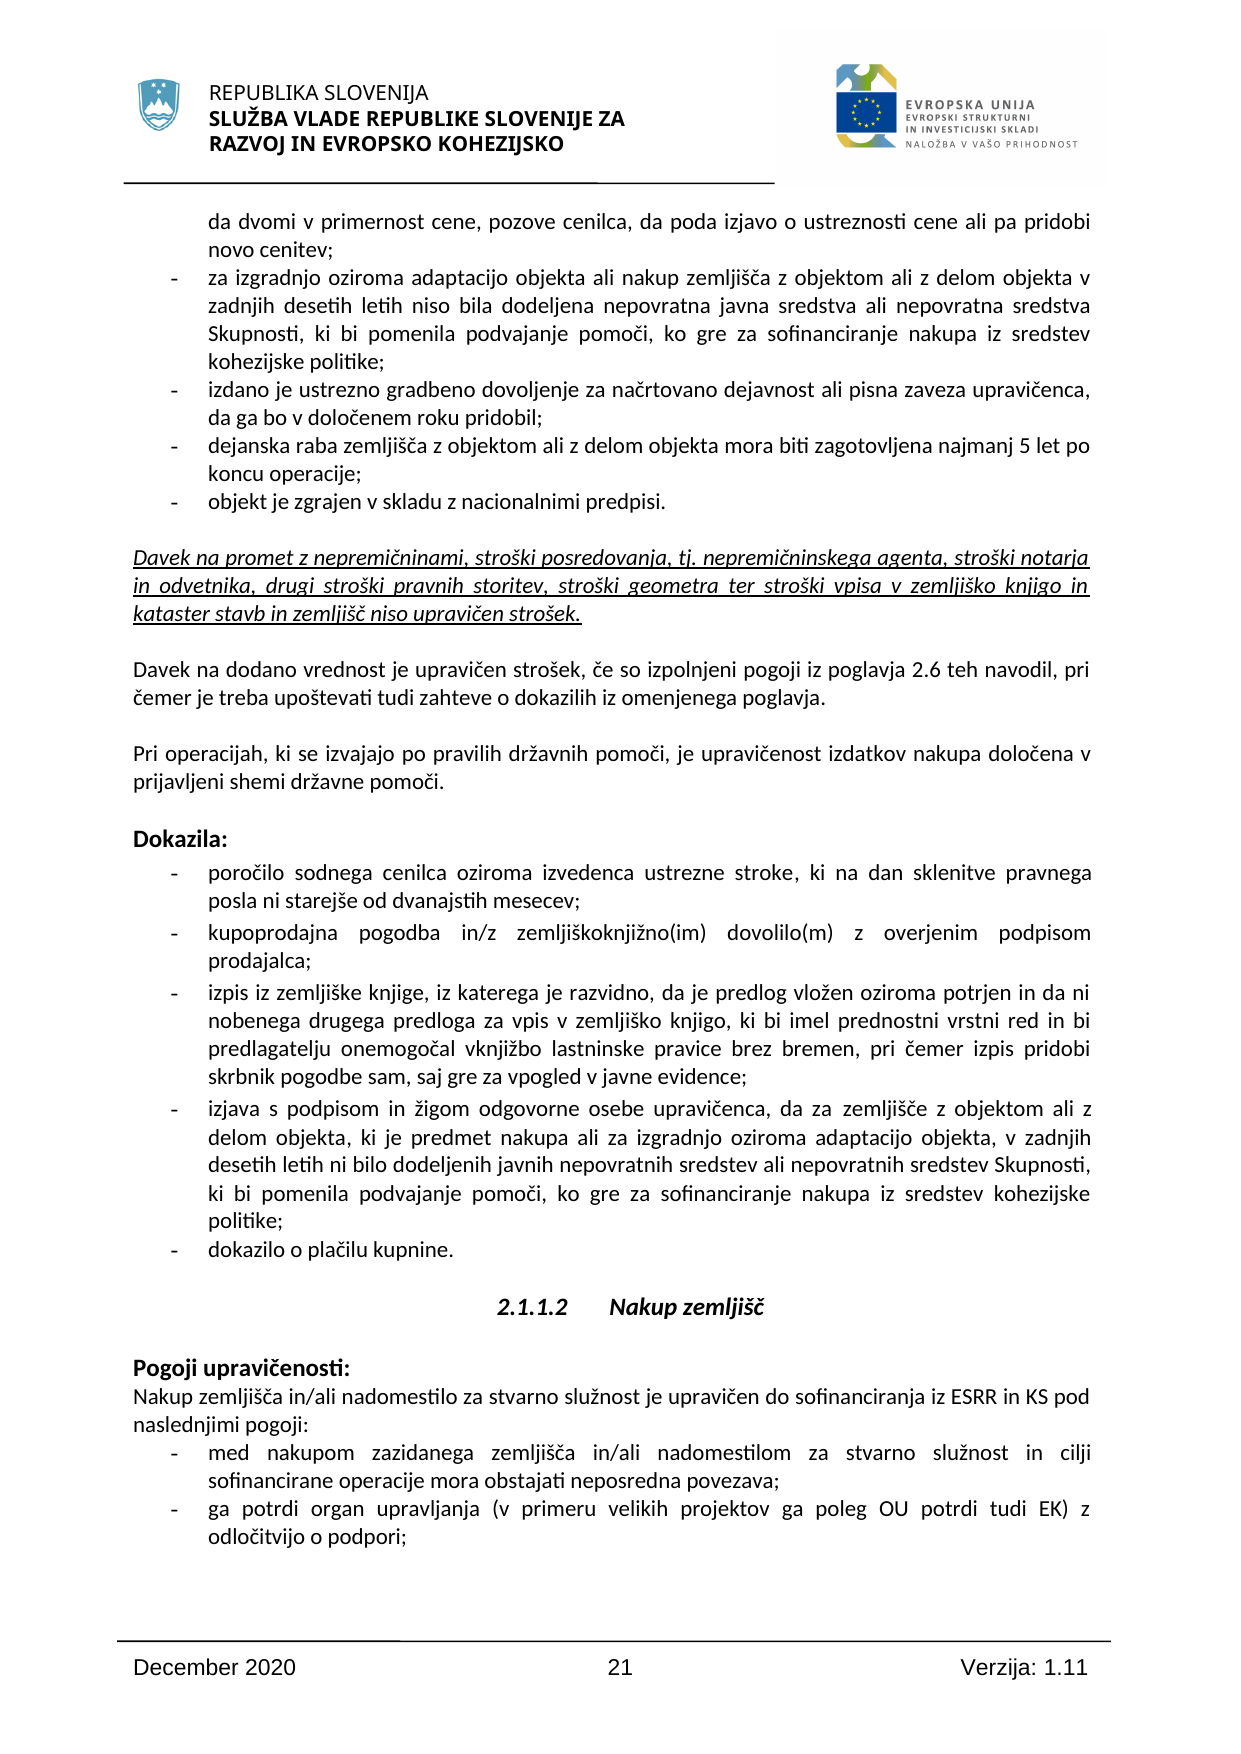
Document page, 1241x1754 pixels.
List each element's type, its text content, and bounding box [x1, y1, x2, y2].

list izpis iz zemljiške knjige, iz katerega je razvidno, da je predlog vložen oziroma potrjen in da ni nobenega drugega predloga za vpis v zemljiško knjigo, ki bi imel prednostni vrstni red in bi predlagatelju onemogočal vknjižbo lastninske pravice brez bremen, pri čemer izpis pridobi skrbnik pogodbe sam, saj gre za vpogled v javne evidence; [170, 978, 1092, 1090]
subtitle Nakup zemljišč [170, 1291, 1092, 1321]
list objekt je zgrajen v skladu z nacionalnimi predpisi. [170, 487, 1092, 515]
text Pri operacijah, ki se izvajajo po pravilih državnih pomoči, je upravičenost izdatkov nakupa določena v prijavljeni shemi državne pomoči. [133, 739, 1092, 795]
list med nakupom zazidanega zemljišča in/ali nadomestilom za stvarno služnost in cilji sofinancirane operacije mora obstajati neposredna povezava; [170, 1438, 1092, 1494]
text Dokazila: [133, 823, 1092, 854]
picture [132, 73, 183, 131]
list dejanska raba zemljišča z objektom ali z delom objekta mora biti zagotovljena najmanj 5 let po koncu operacije; [170, 431, 1092, 487]
list ga potrdi organ upravljanja (v primeru velikih projektov ga poleg OU potrdi tudi EK) z odločitvijo o podpori; [170, 1494, 1092, 1550]
list za izgradnjo oziroma adaptacijo objekta ali nakup zemljišča z objektom ali z delom objekta v zadnjih desetih letih niso bila dodeljena nepovratna javna sredstva ali nepovratna sredstva Skupnosti, ki bi pomenila podvajanje pomoči, ko gre za sofinanciranje nakupa iz sredstev kohezijske politike; [170, 263, 1092, 375]
text Davek na promet z nepremičninami, stroški posredovanja, tj. nepremičninskega agenta, stroški notarja in odvetnika, drugi stroški pravnih storitev, stroški geometra ter stroški vpisa v zemljiško knjigo in kataster stavb in zemljišč niso upravičen strošek. [133, 543, 1092, 627]
list izdano je ustrezno gradbeno dovoljenje za načrtovano dejavnost ali pisna zaveza upravičenca, da ga bo v določenem roku pridobil; [170, 375, 1092, 431]
list kupoprodajna pogodba in/z zemljiškoknjižno(im) dovolilo(m) z overjenim podpisom prodajalca; [170, 918, 1092, 974]
text Pogoji upravičenosti: [133, 1352, 1092, 1382]
list izjava s podpisom in žigom odgovorne osebe upravičenca, da za zemljišče z objektom ali z delom objekta, ki je predmet nakupa ali za izgradnjo oziroma adaptacijo objekta, v zadnjih desetih letih ni bilo dodeljenih javnih nepovratnih sredstev ali nepovratnih sredstev Skupnosti, ki bi pomenila podvajanje pomoči, ko gre za sofinanciranje nakupa iz sredstev kohezijske politike; [170, 1094, 1092, 1235]
text Nakup zemljišča in/ali nadomestilo za stvarno služnost je upravičen do sofinanciranja iz ESRR in KS pod naslednjimi pogoji: [133, 1382, 1092, 1438]
list dokazilo o plačilu kupnine. [170, 1235, 1092, 1263]
text Davek na dodano vrednost je upravičen strošek, če so izpolnjeni pogoji iz poglavja 2.6 teh navodil, pri čemer je treba upoštevati tudi zahteve o dokazilih iz omenjenega poglavja. [133, 655, 1092, 711]
list poročilo sodnega cenilca oziroma izvedenca ustrezne stroke, ki na dan sklenitve pravnega posla ni starejše od dvanajstih mesecev; [170, 858, 1092, 914]
picture [774, 28, 1109, 188]
